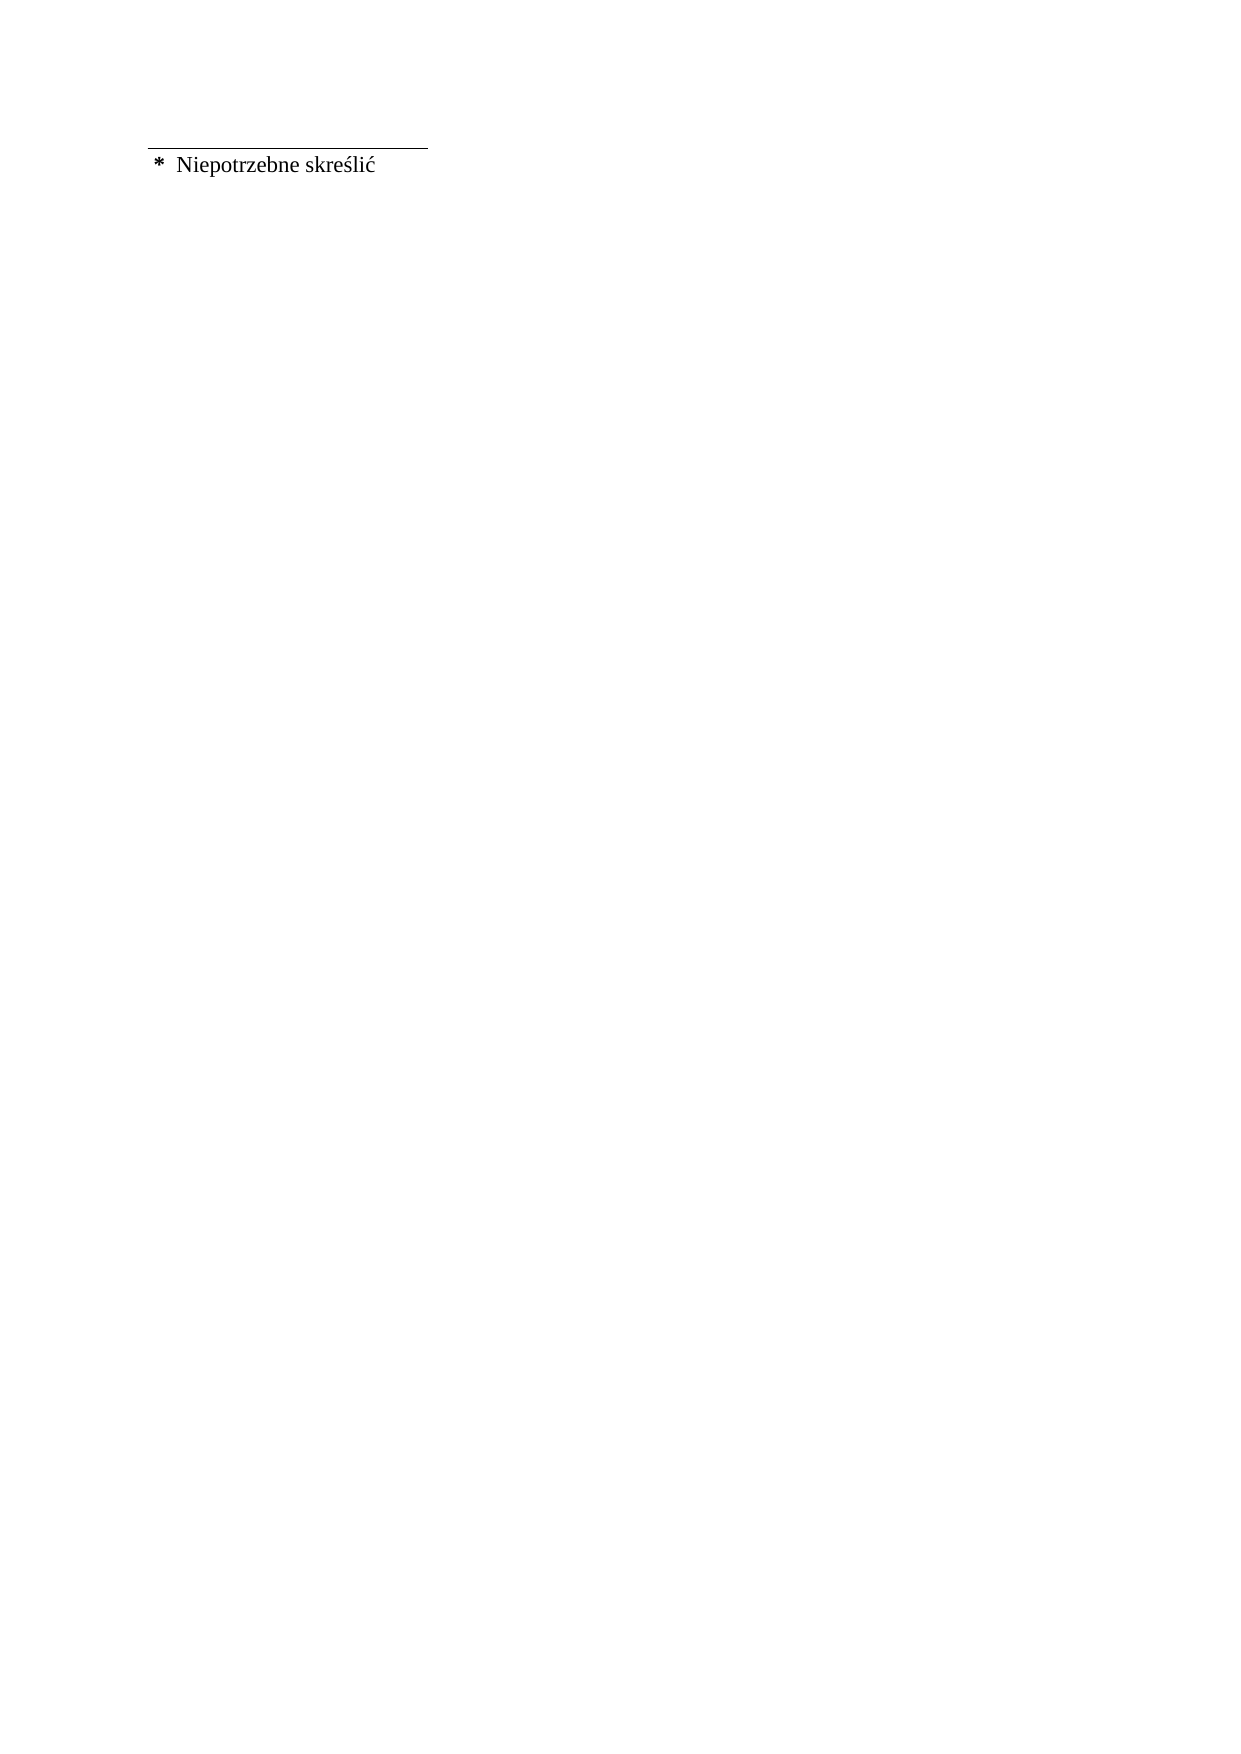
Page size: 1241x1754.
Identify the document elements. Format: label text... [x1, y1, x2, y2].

text * Niepotrzebne skreślić [148, 149, 428, 177]
